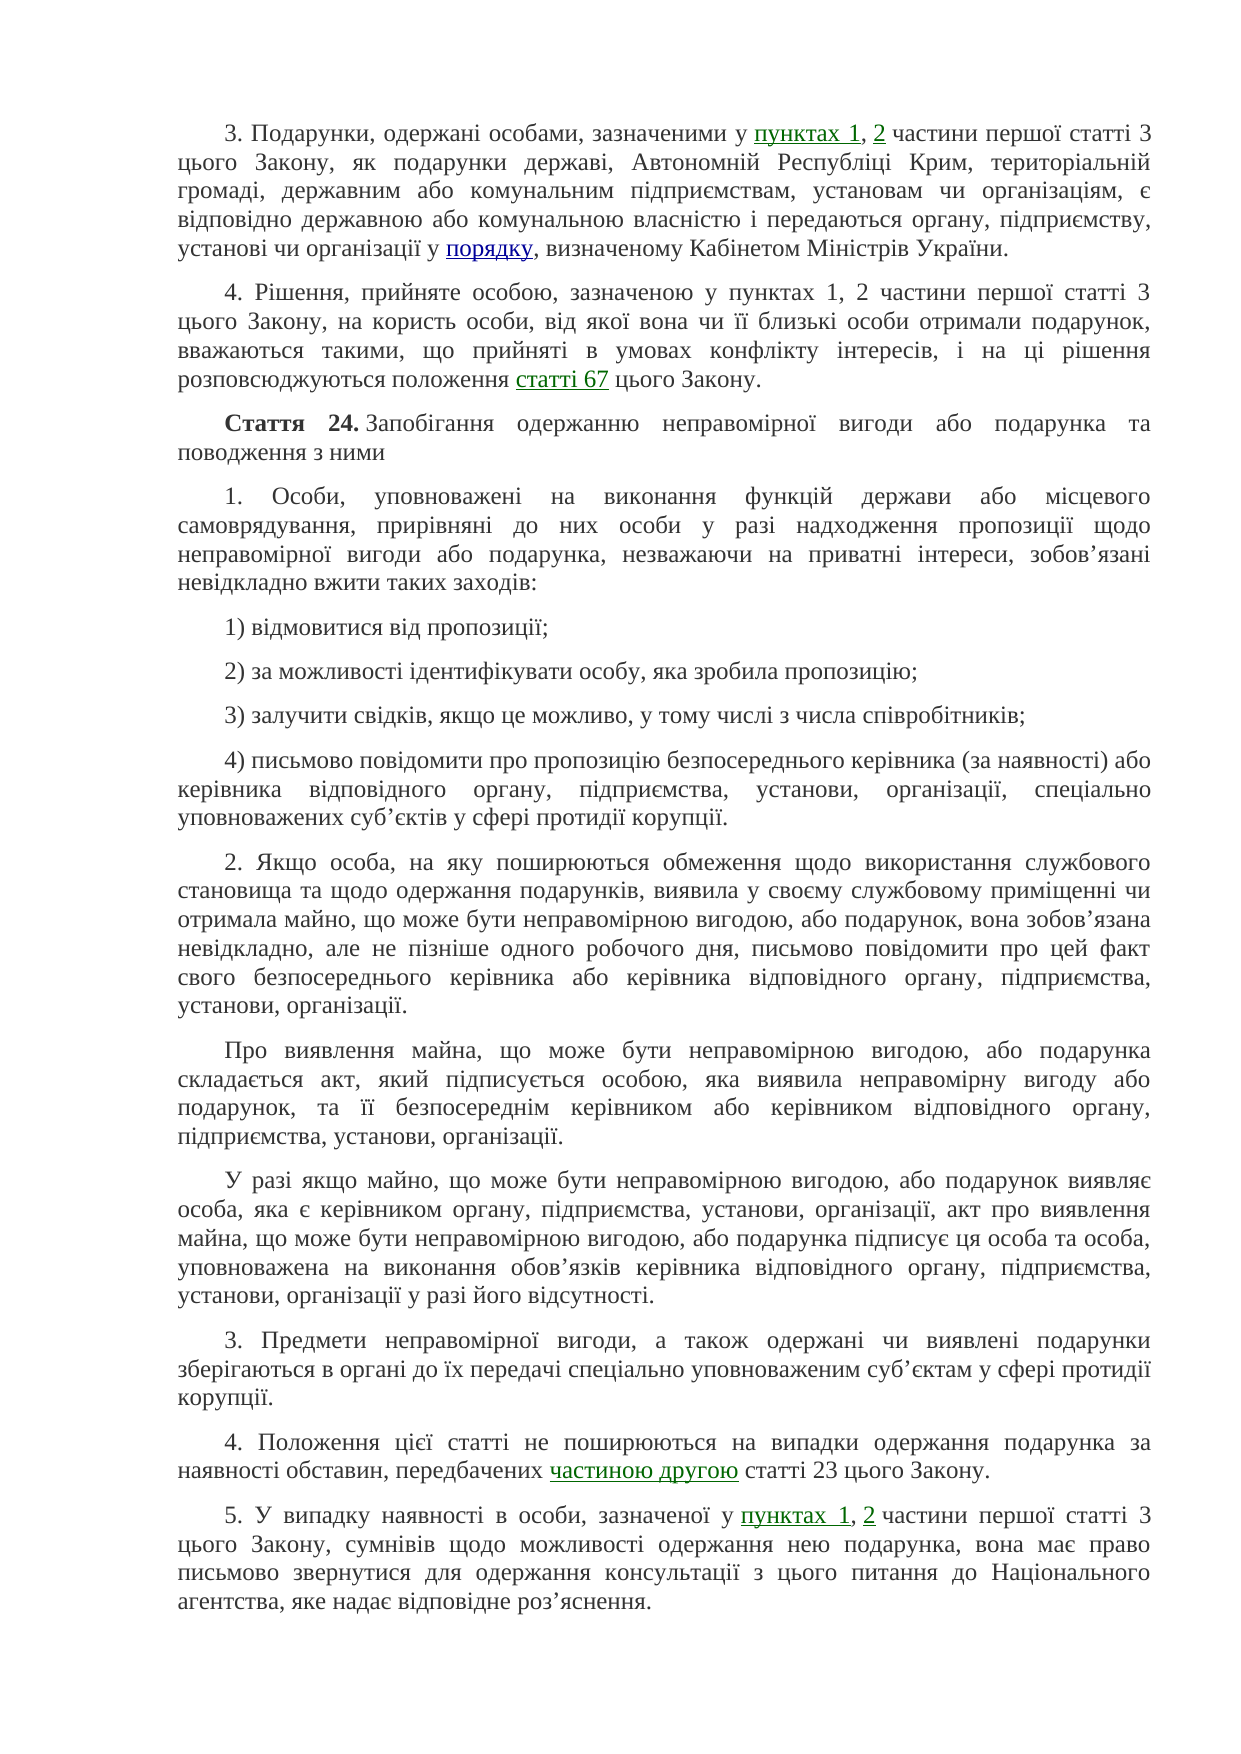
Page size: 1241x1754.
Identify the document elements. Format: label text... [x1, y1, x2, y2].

text 3. Предмети неправомірної вигоди, а також одержані чи виявлені подарунки зберігаються в органі до їх передачі спеціально уповноваженим суб’єктам у сфері протидії корупції. [177, 1325, 1152, 1411]
text У разі якщо майно, що може бути неправомірною вигодою, або подарунок виявляє особа, яка є керівником органу, підприємства, установи, організації, акт про виявлення майна, що може бути неправомірною вигодою, або подарунка підписує ця особа та особа, уповноважена на виконання обов’язків керівника відповідного органу, підприємства, установи, організації у разі його відсутності. [177, 1166, 1152, 1309]
text 4. Рішення, прийняте особою, зазначеною у пунктах 1, 2 частини першої статті 3 цього Закону, на користь особи, від якої вона чи її близькі особи отримали подарунок, вважаються такими, що прийняті в умовах конфлікту інтересів, і на ці рішення розповсюджуються положення статті 67 цього Закону. [177, 277, 1152, 392]
text Стаття 24. Запобігання одержанню неправомірної вигоди або подарунка та поводження з ними [177, 408, 1152, 466]
text 2. Якщо особа, на яку поширюються обмеження щодо використання службового становища та щодо одержання подарунків, виявила у своєму службовому приміщенні чи отримала майно, що може бути неправомірною вигодою, або подарунок, вона зобов’язана невідкладно, але не пізніше одного робочого дня, письмово повідомити про цей факт свого безпосереднього керівника або керівника відповідного органу, підприємства, установи, організації. [177, 847, 1152, 1019]
text 4. Положення цієї статті не поширюються на випадки одержання подарунка за наявності обставин, передбачених частиною другою статті 23 цього Закону. [177, 1427, 1152, 1484]
text 5. У випадку наявності в особи, зазначеної у пунктах 1, 2 частини першої статті 3 цього Закону, сумнівів щодо можливості одержання нею подарунка, вона має право письмово звернутися для одержання консультації з цього питання до Національного агентства, яке надає відповідне роз’яснення. [177, 1500, 1152, 1615]
text 1. Особи, уповноважені на виконання функцій держави або місцевого самоврядування, прирівняні до них особи у разі надходження пропозиції щодо неправомірної вигоди або подарунка, незважаючи на приватні інтереси, зобов’язані невідкладно вжити таких заходів: [177, 481, 1152, 596]
text 3. Подарунки, одержані особами, зазначеними у пунктах 1, 2 частини першої статті 3 цього Закону, як подарунки державі, Автономній Республіці Крим, територіальній громаді, державним або комунальним підприємствам, установам чи організаціям, є відповідно державною або комунальною власністю і передаються органу, підприємству, установі чи організації у порядку, визначеному Кабінетом Міністрів України. [177, 118, 1152, 262]
text 1) відмовитися від пропозиції; [177, 612, 1152, 641]
text 4) письмово повідомити про пропозицію безпосереднього керівника (за наявності) або керівника відповідного органу, підприємства, установи, організації, спеціально уповноважених суб’єктів у сфері протидії корупції. [177, 745, 1152, 831]
text 3) залучити свідків, якщо це можливо, у тому числі з числа співробітників; [177, 701, 1152, 729]
text Про виявлення майна, що може бути неправомірною вигодою, або подарунка складається акт, який підписується особою, яка виявила неправомірну вигоду або подарунок, та її безпосереднім керівником або керівником відповідного органу, підприємства, установи, організації. [177, 1035, 1152, 1150]
text 2) за можливості ідентифікувати особу, яка зробила пропозицію; [177, 656, 1152, 685]
